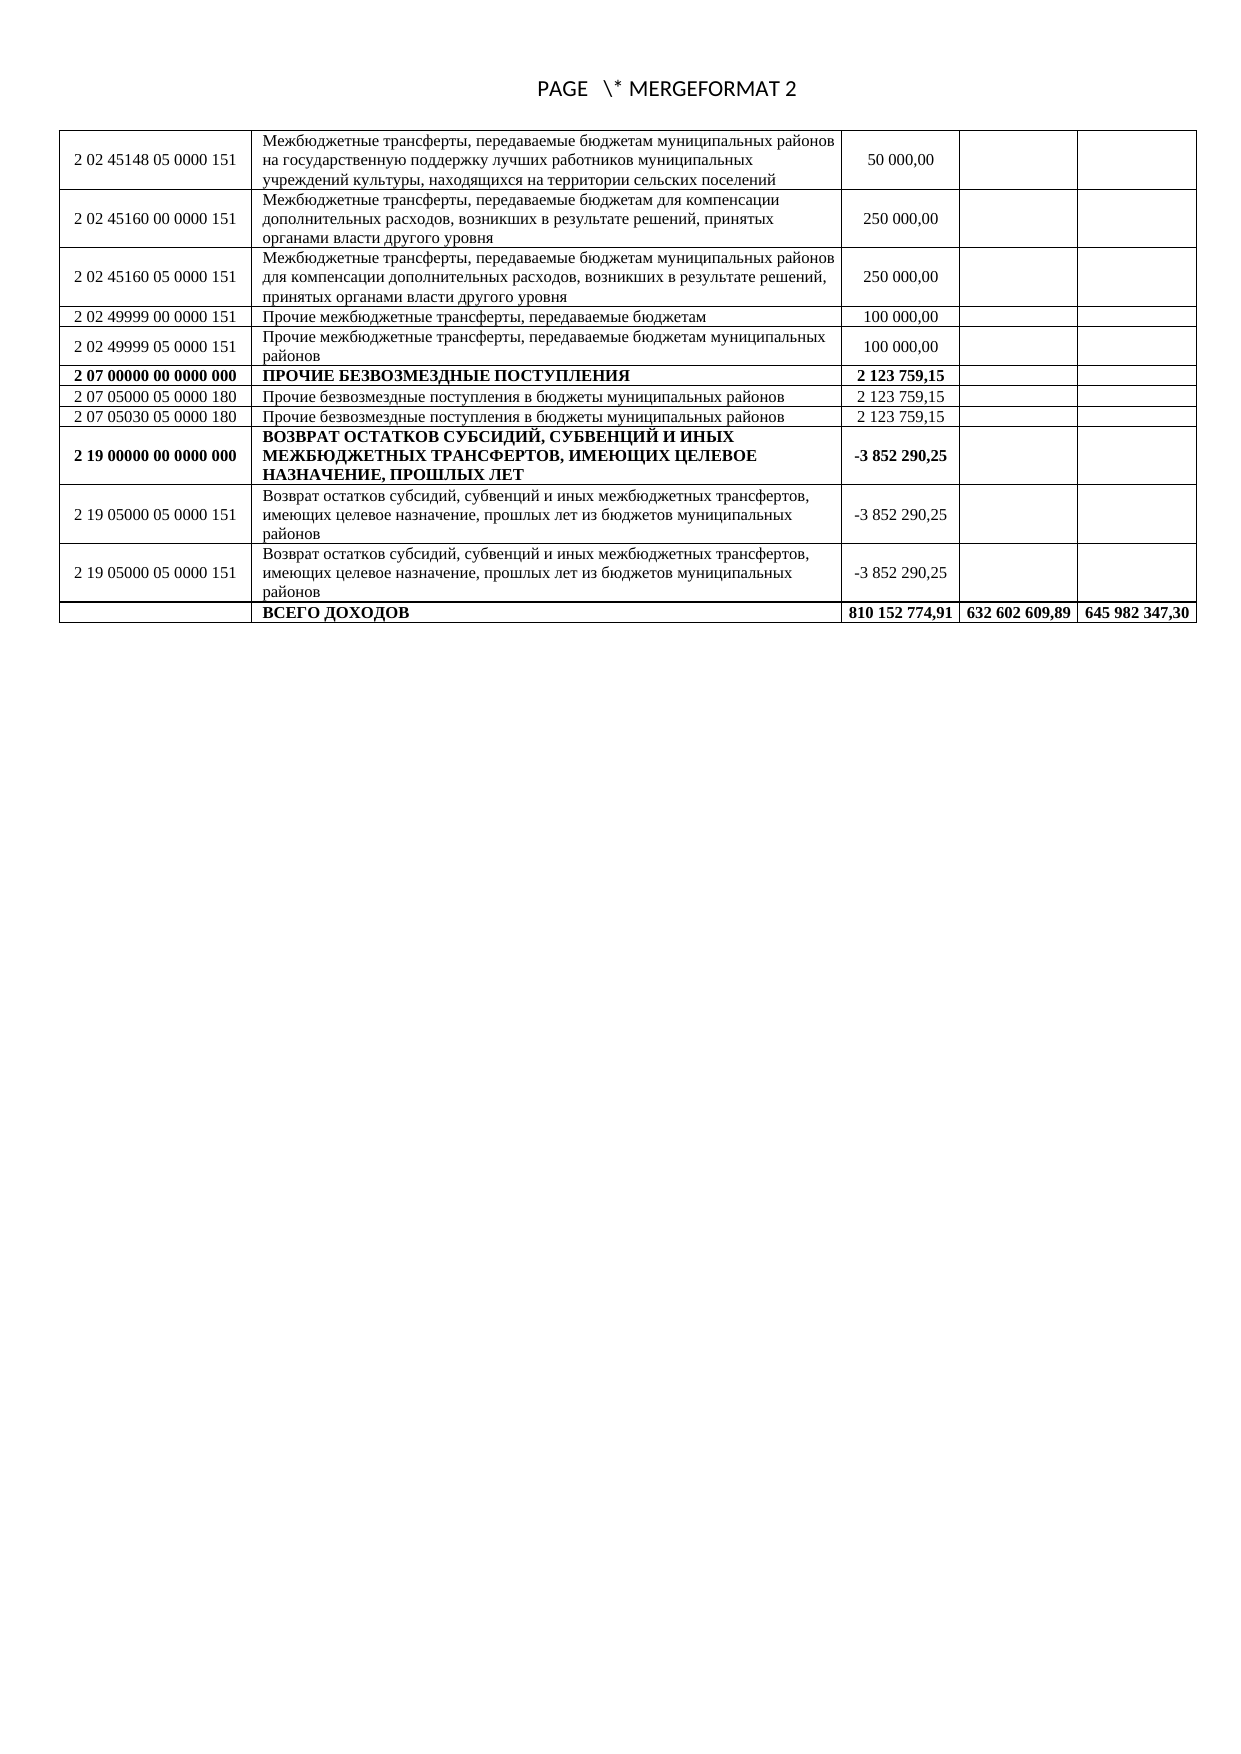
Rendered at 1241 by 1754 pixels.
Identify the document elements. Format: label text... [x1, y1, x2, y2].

table_cell 2 19 00000 00 0000 000 [60, 427, 251, 484]
table_cell Прочие межбюджетные трансферты, передаваемые бюджетам [252, 307, 841, 326]
table_cell 2 19 05000 05 0000 151 [60, 485, 251, 543]
table_cell [960, 131, 1077, 188]
table_cell [1078, 131, 1196, 188]
table_cell Прочие безвозмездные поступления в бюджеты муниципальных районов [252, 407, 841, 426]
table_cell [960, 544, 1077, 601]
table_cell Возврат остатков субсидий, субвенций и иных межбюджетных трансфертов, имеющих целевое назначение, прошлых лет из бюджетов муниципальных районов [252, 485, 841, 543]
table_cell 2 02 45148 05 0000 151 [60, 131, 251, 188]
table_cell [1078, 427, 1196, 484]
table_cell -3 852 290,25 [842, 544, 959, 601]
table_cell [960, 485, 1077, 543]
table_cell 2 02 49999 00 0000 151 [60, 307, 251, 326]
table_cell [1078, 407, 1196, 426]
table_cell Прочие безвозмездные поступления в бюджеты муниципальных районов [252, 386, 841, 406]
table_cell [960, 366, 1077, 385]
table_cell 2 07 05000 05 0000 180 [60, 386, 251, 406]
table_cell 100 000,00 [842, 327, 959, 365]
table_cell ВСЕГО ДОХОДОВ [252, 603, 841, 622]
table_cell Межбюджетные трансферты, передаваемые бюджетам муниципальных районов на государственную поддержку лучших работников муниципальных учреждений культуры, находящихся на территории сельских поселений [252, 131, 841, 188]
table_cell 2 123 759,15 [842, 386, 959, 406]
table_cell [960, 427, 1077, 484]
table_cell 810 152 774,91 [842, 603, 959, 622]
table_cell [1078, 366, 1196, 385]
table_cell Прочие межбюджетные трансферты, передаваемые бюджетам муниципальных районов [252, 327, 841, 365]
table_cell [1078, 485, 1196, 543]
table_cell 2 123 759,15 [842, 407, 959, 426]
table_cell [1078, 248, 1196, 306]
table_cell 100 000,00 [842, 307, 959, 326]
table_cell [960, 307, 1077, 326]
table_cell [1078, 386, 1196, 406]
table_cell ПРОЧИЕ БЕЗВОЗМЕЗДНЫЕ ПОСТУПЛЕНИЯ [252, 366, 841, 385]
table_cell 2 123 759,15 [842, 366, 959, 385]
table_cell [960, 248, 1077, 306]
table_cell [1078, 544, 1196, 601]
table_cell 632 602 609,89 [960, 603, 1077, 622]
table_cell 645 982 347,30 [1078, 603, 1196, 622]
table_cell 2 07 05030 05 0000 180 [60, 407, 251, 426]
table_cell ВОЗВРАТ ОСТАТКОВ СУБСИДИЙ, СУБВЕНЦИЙ И ИНЫХ МЕЖБЮДЖЕТНЫХ ТРАНСФЕРТОВ, ИМЕЮЩИХ ЦЕЛЕВОЕ НАЗНАЧЕНИЕ, ПРОШЛЫХ ЛЕТ [252, 427, 841, 484]
table_cell 2 02 45160 05 0000 151 [60, 248, 251, 306]
table_cell [1078, 307, 1196, 326]
table_cell 2 07 00000 00 0000 000 [60, 366, 251, 385]
table_cell 2 19 05000 05 0000 151 [60, 544, 251, 601]
table_cell 250 000,00 [842, 190, 959, 247]
table_cell Межбюджетные трансферты, передаваемые бюджетам муниципальных районов для компенсации дополнительных расходов, возникших в результате решений, принятых органами власти другого уровня [252, 248, 841, 306]
table_cell 250 000,00 [842, 248, 959, 306]
table_cell 2 02 49999 05 0000 151 [60, 327, 251, 365]
table_cell [960, 386, 1077, 406]
table_cell 50 000,00 [842, 131, 959, 188]
table_cell [960, 407, 1077, 426]
table_cell Возврат остатков субсидий, субвенций и иных межбюджетных трансфертов, имеющих целевое назначение, прошлых лет из бюджетов муниципальных районов [252, 544, 841, 601]
table_cell [960, 190, 1077, 247]
table_cell [1078, 190, 1196, 247]
table_cell 2 02 45160 00 0000 151 [60, 190, 251, 247]
table_cell [960, 327, 1077, 365]
table_cell Межбюджетные трансферты, передаваемые бюджетам для компенсации дополнительных расходов, возникших в результате решений, принятых органами власти другого уровня [252, 190, 841, 247]
table_cell -3 852 290,25 [842, 485, 959, 543]
table_cell [1078, 327, 1196, 365]
table_cell -3 852 290,25 [842, 427, 959, 484]
table_cell [60, 603, 251, 622]
